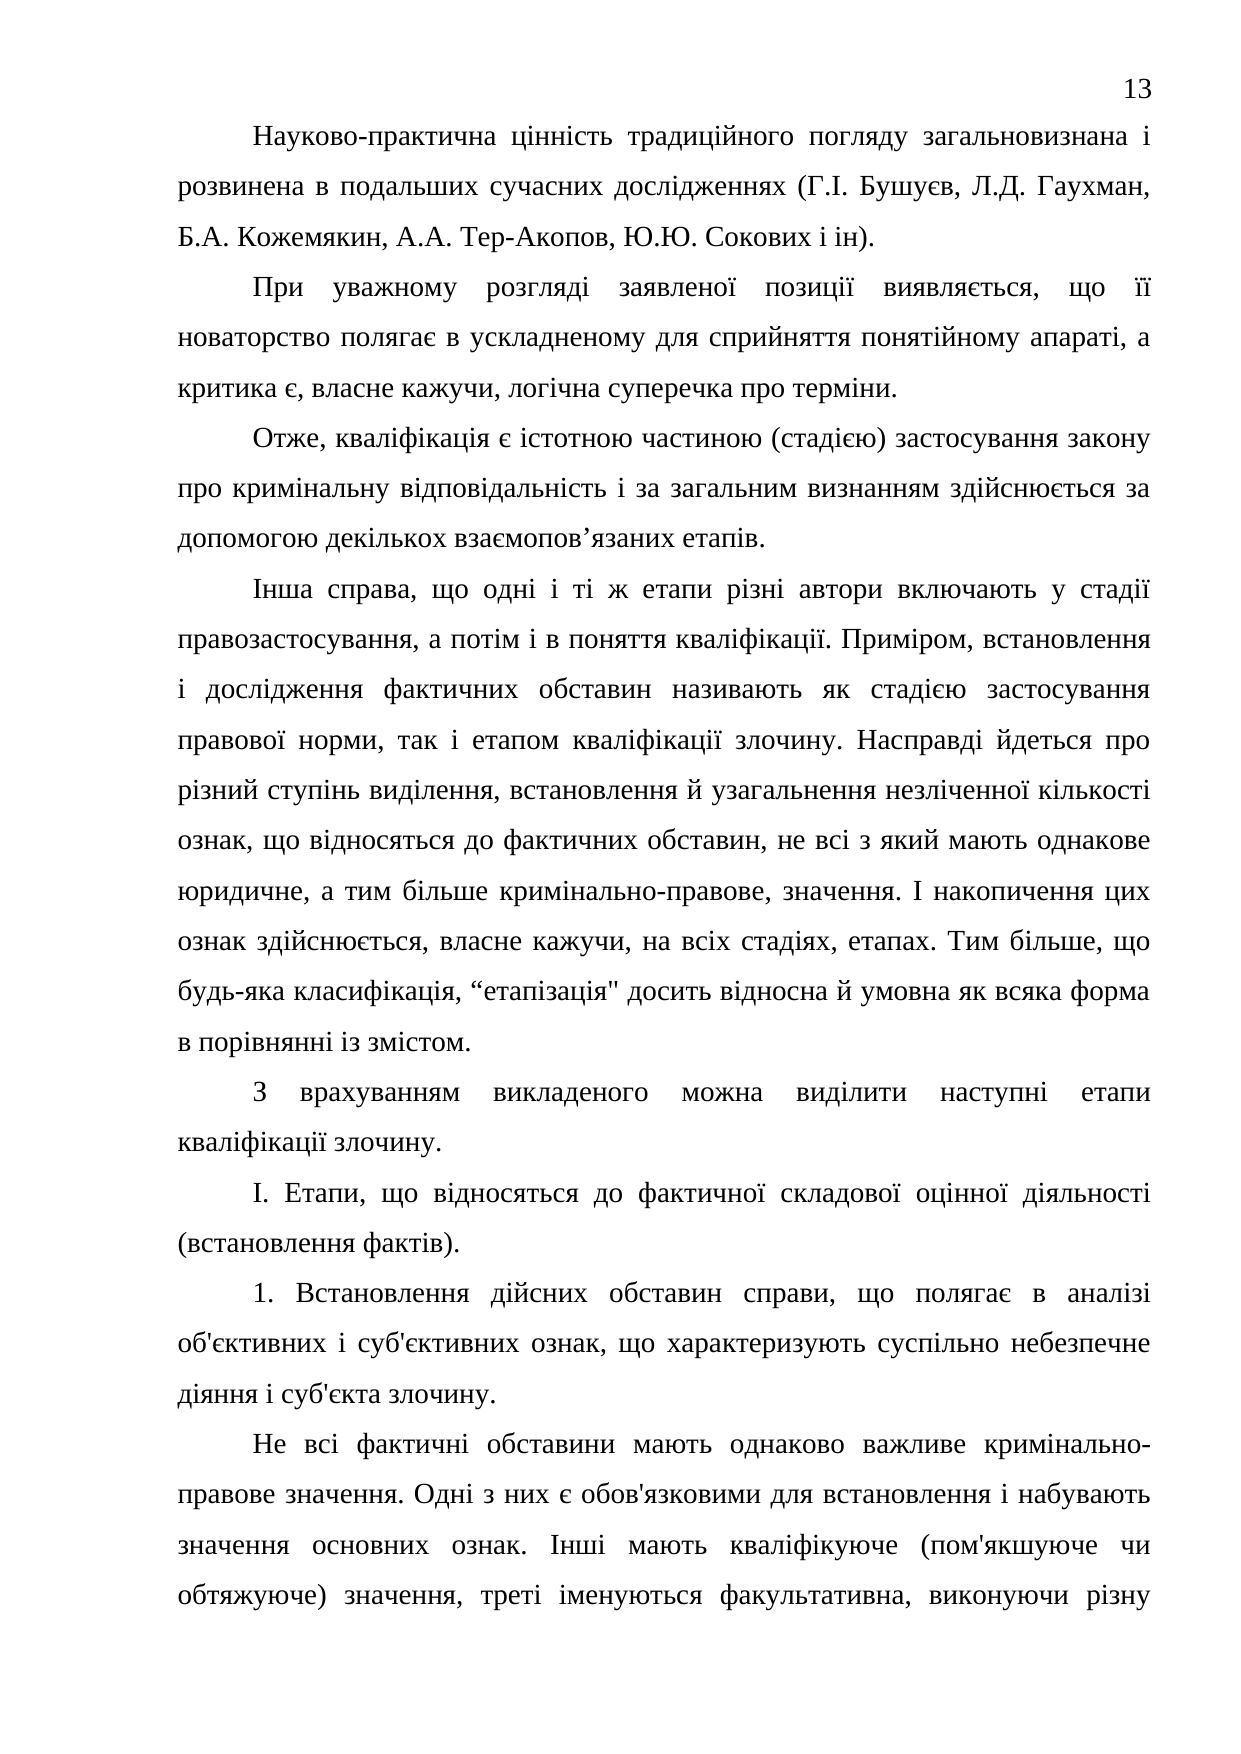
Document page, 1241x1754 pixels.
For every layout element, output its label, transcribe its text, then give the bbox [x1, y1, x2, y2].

text 1. Встановлення дійсних обставин справи, що полягає в аналізі об'єктивних і суб'єктивних ознак, що характеризують суспільно небезпечне діяння і суб'єкта злочину. [177, 1275, 1152, 1409]
text Науково-практична цінність традиційного погляду загальновизнана і розвинена в подальших сучасних дослідженнях (Г.І. Бушуєв, Л.Д. Гаухман, Б.А. Кожемякин, А.А. Тер-Акопов, Ю.Ю. Сокових і ін). [177, 118, 1152, 252]
text Отже, кваліфікація є істотною частиною (стадією) застосування закону про кримінальну відповідальність і за загальним визнанням здійснюється за допомогою декількох взаємопов’язаних етапів. [177, 420, 1152, 554]
text Інша справа, що одні і ті ж етапи різні автори включають у стадії правозастосування, а потім і в поняття кваліфікації. Приміром, встановлення і дослідження фактичних обставин називають як стадією застосування правової норми, так і етапом кваліфікації злочину. Насправді йдеться про різний ступінь виділення, встановлення й узагальнення незліченної кількості ознак, що відносяться до фактичних обставин, не всі з який мають однакове юридичне, а тим більше кримінально-правове, значення. І накопичення цих ознак здійснюється, власне кажучи, на всіх стадіях, етапах. Тим більше, що будь-яка класифікація, “етапізація" досить відносна й умовна як всяка форма в порівнянні із змістом. [177, 571, 1152, 1057]
text З врахуванням викладеного можна виділити наступні етапи кваліфікації злочину. [177, 1074, 1152, 1158]
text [177, 1426, 1152, 1611]
text I. Етапи, що відносяться до фактичної складової оцінної діяльності (встановлення фактів). [177, 1175, 1152, 1258]
text При уважному розгляді заявленої позиції виявляється, що її новаторство полягає в ускладненому для сприйняття понятійному апараті, а критика є, власне кажучи, логічна суперечка про терміни. [177, 269, 1152, 403]
